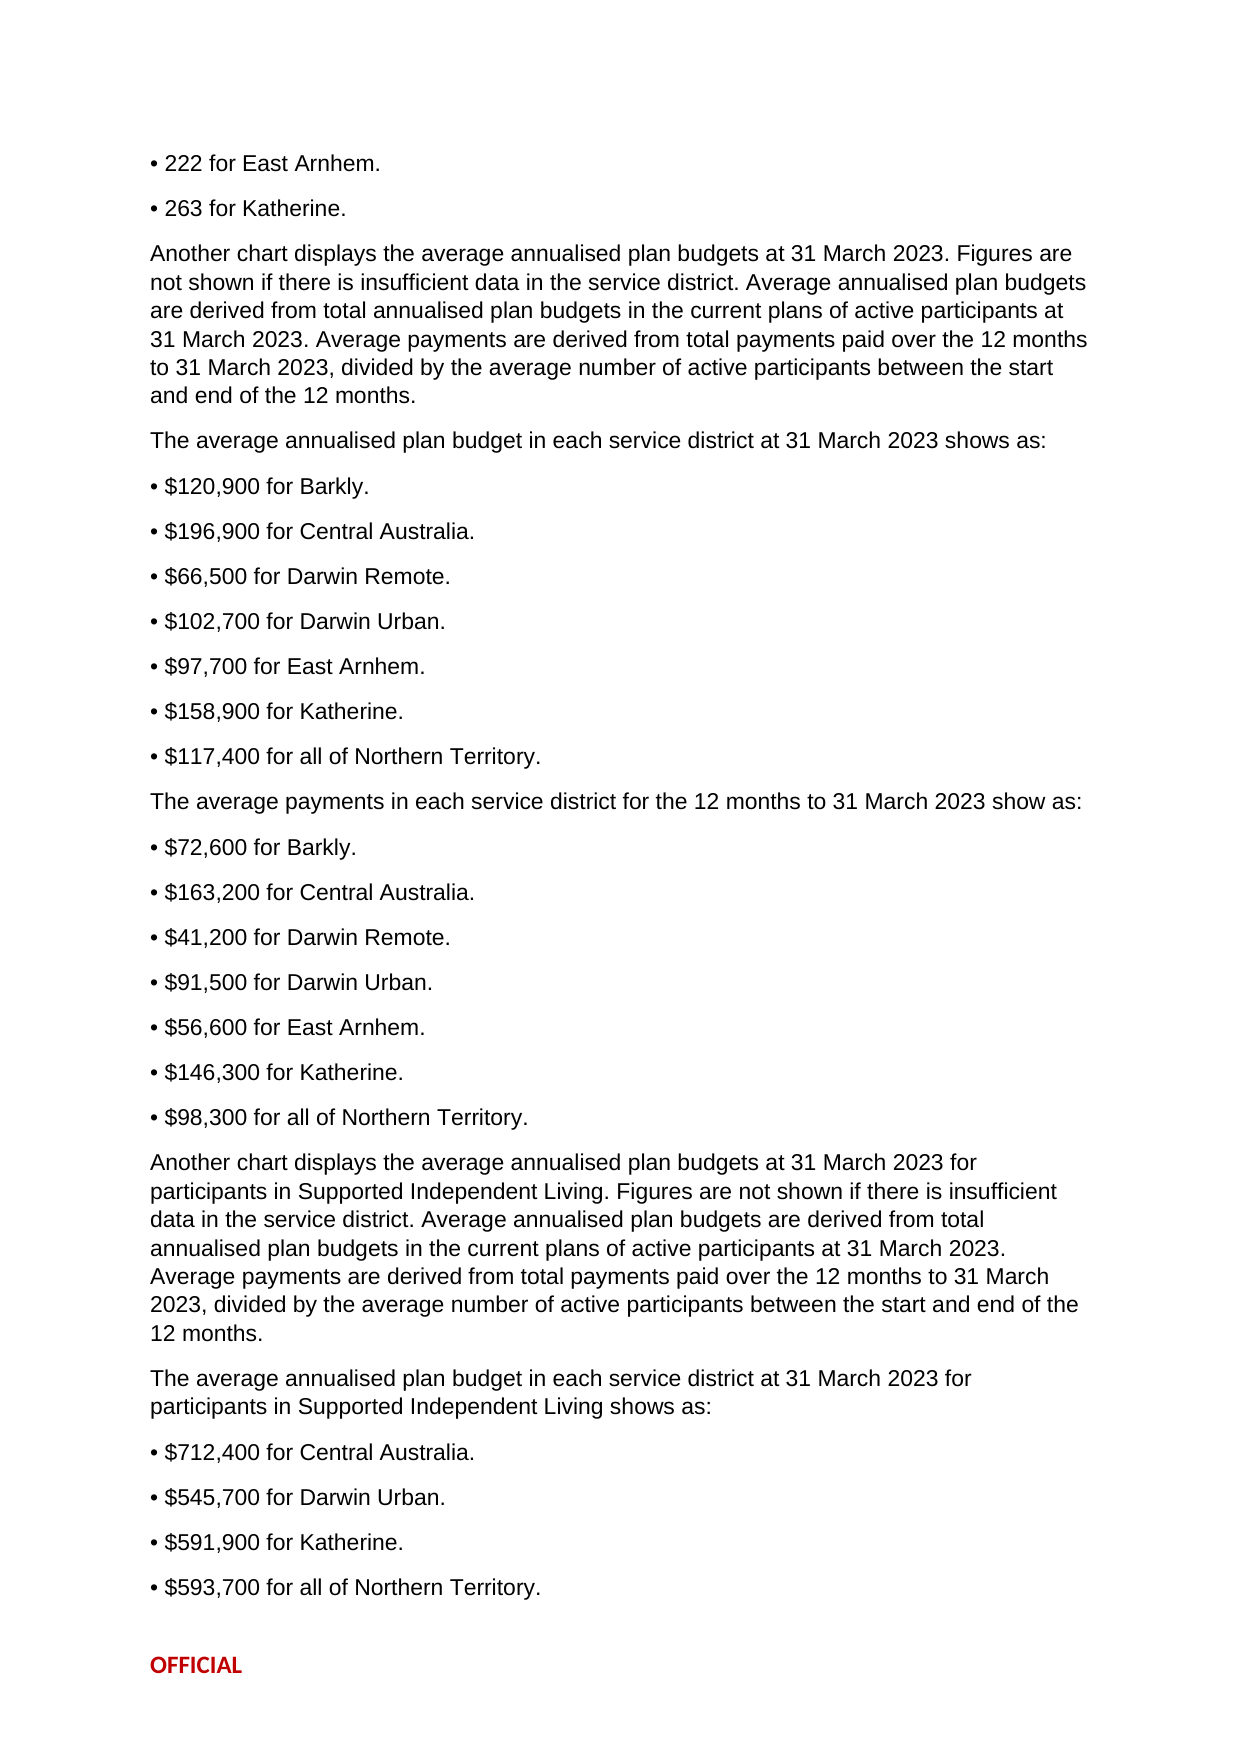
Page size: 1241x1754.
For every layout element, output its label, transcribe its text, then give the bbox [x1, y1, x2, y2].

text The average annualised plan budget in each service district at 31 March 2023 for participants in Supported Independent Living shows as: [150, 1365, 1090, 1420]
text • 263 for Katherine. [150, 195, 1090, 221]
text Another chart displays the average annualised plan budgets at 31 March 2023. Figures are not shown if there is insufficient data in the service district. Average annualised plan budgets are derived from total annualised plan budgets in the current plans of active participants at 31 March 2023. Average payments are derived from total payments paid over the 12 months to 31 March 2023, divided by the average number of active participants between the start and end of the 12 months. [150, 240, 1090, 409]
text • $158,900 for Katherine. [150, 698, 1090, 724]
text • $117,400 for all of Northern Territory. [150, 743, 1090, 769]
text • $66,500 for Darwin Remote. [150, 563, 1090, 589]
text Another chart displays the average annualised plan budgets at 31 March 2023 for participants in Supported Independent Living. Figures are not shown if there is insufficient data in the service district. Average annualised plan budgets are derived from total annualised plan budgets in the current plans of active participants at 31 March 2023. Average payments are derived from total payments paid over the 12 months to 31 March 2023, divided by the average number of active participants between the start and end of the 12 months. [150, 1149, 1090, 1346]
text • $545,700 for Darwin Urban. [150, 1483, 1090, 1510]
text • $97,700 for East Arnhem. [150, 653, 1090, 679]
text • $591,900 for Katherine. [150, 1529, 1090, 1555]
text • $91,500 for Darwin Urban. [150, 969, 1090, 995]
text The average payments in each service district for the 12 months to 31 March 2023 show as: [150, 788, 1090, 815]
text • 222 for East Arnhem. [150, 150, 1090, 176]
text • $146,300 for Katherine. [150, 1059, 1090, 1085]
text • $163,200 for Central Australia. [150, 878, 1090, 905]
text • $98,300 for all of Northern Territory. [150, 1104, 1090, 1130]
text • $72,600 for Barkly. [150, 833, 1090, 860]
text • $56,600 for East Arnhem. [150, 1014, 1090, 1040]
text • $120,900 for Barkly. [150, 473, 1090, 499]
text • $712,400 for Central Australia. [150, 1438, 1090, 1465]
text • $41,200 for Darwin Remote. [150, 924, 1090, 950]
text • $593,700 for all of Northern Territory. [150, 1574, 1090, 1600]
text • $196,900 for Central Australia. [150, 518, 1090, 544]
text • $102,700 for Darwin Urban. [150, 608, 1090, 634]
text The average annualised plan budget in each service district at 31 March 2023 shows as: [150, 427, 1090, 454]
